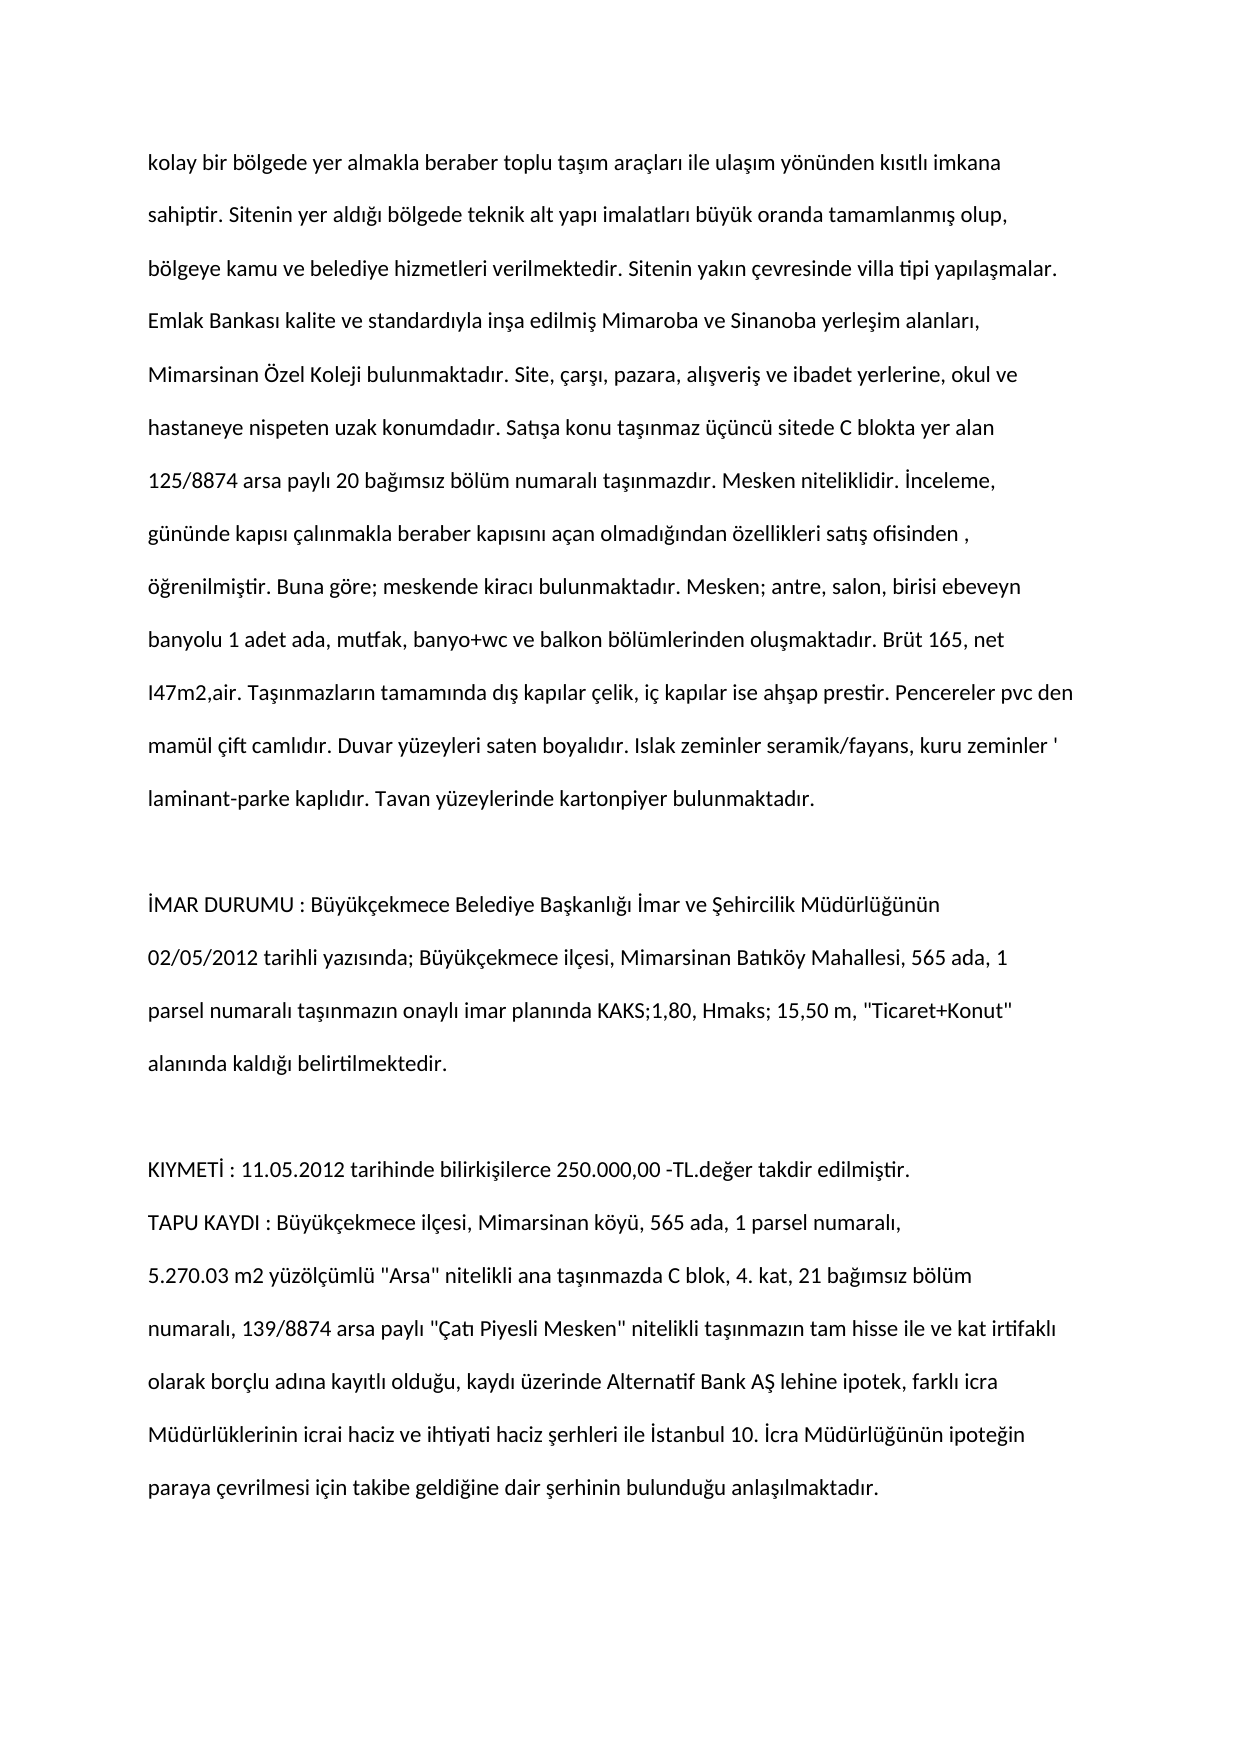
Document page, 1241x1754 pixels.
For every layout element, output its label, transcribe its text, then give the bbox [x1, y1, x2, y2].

text 5.270.03 m2 yüzölçümlü "Arsa" nitelikli ana taşınmazda C blok, 4. kat, 21 bağımsız bölüm [148, 1261, 1093, 1289]
text Mimarsinan Özel Koleji bulunmaktadır. Site, çarşı, pazara, alışveriş ve ibadet yerlerine, okul ve [148, 360, 1093, 388]
text bölgeye kamu ve belediye hizmetleri verilmektedir. Sitenin yakın çevresinde villa tipi yapılaşmalar. [148, 254, 1093, 282]
text olarak borçlu adına kayıtlı olduğu, kaydı üzerinde Alternatif Bank AŞ lehine ipotek, farklı icra [148, 1367, 1093, 1395]
text parsel numaralı taşınmazın onaylı imar planında KAKS;1,80, Hmaks; 15,50 m, "Ticaret+Konut" [148, 996, 1093, 1024]
text Müdürlüklerinin icrai haciz ve ihtiyati haciz şerhleri ile İstanbul 10. İcra Müdürlüğünün ipoteğin [148, 1420, 1093, 1448]
text İMAR DURUMU : Büyükçekmece Belediye Başkanlığı İmar ve Şehircilik Müdürlüğünün [148, 890, 1093, 918]
text KIYMETİ : 11.05.2012 tarihinde bilirkişilerce 250.000,00 -TL.değer takdir edilmiştir. [148, 1155, 1093, 1183]
text hastaneye nispeten uzak konumdadır. Satışa konu taşınmaz üçüncü sitede C blokta yer alan [148, 413, 1093, 441]
text sahiptir. Sitenin yer aldığı bölgede teknik alt yapı imalatları büyük oranda tamamlanmış olup, [148, 201, 1093, 229]
text paraya çevrilmesi için takibe geldiğine dair şerhinin bulunduğu anlaşılmaktadır. [148, 1473, 1093, 1501]
text kolay bir bölgede yer almakla beraber toplu taşım araçları ile ulaşım yönünden kısıtlı imkana [148, 148, 1093, 176]
text banyolu 1 adet ada, mutfak, banyo+wc ve balkon bölümlerinden oluşmaktadır. Brüt 165, net [148, 625, 1093, 653]
text numaralı, 139/8874 arsa paylı "Çatı Piyesli Mesken" nitelikli taşınmazın tam hisse ile ve kat irtifaklı [148, 1314, 1093, 1342]
text 125/8874 arsa paylı 20 bağımsız bölüm numaralı taşınmazdır. Mesken niteliklidir. İnceleme, [148, 466, 1093, 494]
text alanında kaldığı belirtilmektedir. [148, 1049, 1093, 1077]
text 02/05/2012 tarihli yazısında; Büyükçekmece ilçesi, Mimarsinan Batıköy Mahallesi, 565 ada, 1 [148, 943, 1093, 971]
text Emlak Bankası kalite ve standardıyla inşa edilmiş Mimaroba ve Sinanoba yerleşim alanları, [148, 307, 1093, 335]
text mamül çift camlıdır. Duvar yüzeyleri saten boyalıdır. Islak zeminler seramik/fayans, kuru zeminler ' [148, 731, 1093, 759]
text öğrenilmiştir. Buna göre; meskende kiracı bulunmaktadır. Mesken; antre, salon, birisi ebeveyn [148, 572, 1093, 600]
text gününde kapısı çalınmakla beraber kapısını açan olmadığından özellikleri satış ofisinden , [148, 519, 1093, 547]
text TAPU KAYDI : Büyükçekmece ilçesi, Mimarsinan köyü, 565 ada, 1 parsel numaralı, [148, 1208, 1093, 1236]
text laminant-parke kaplıdır. Tavan yüzeylerinde kartonpiyer bulunmaktadır. [148, 784, 1093, 812]
text I47m2,air. Taşınmazların tamamında dış kapılar çelik, iç kapılar ise ahşap prestir. Pencereler pvc den [148, 678, 1093, 706]
